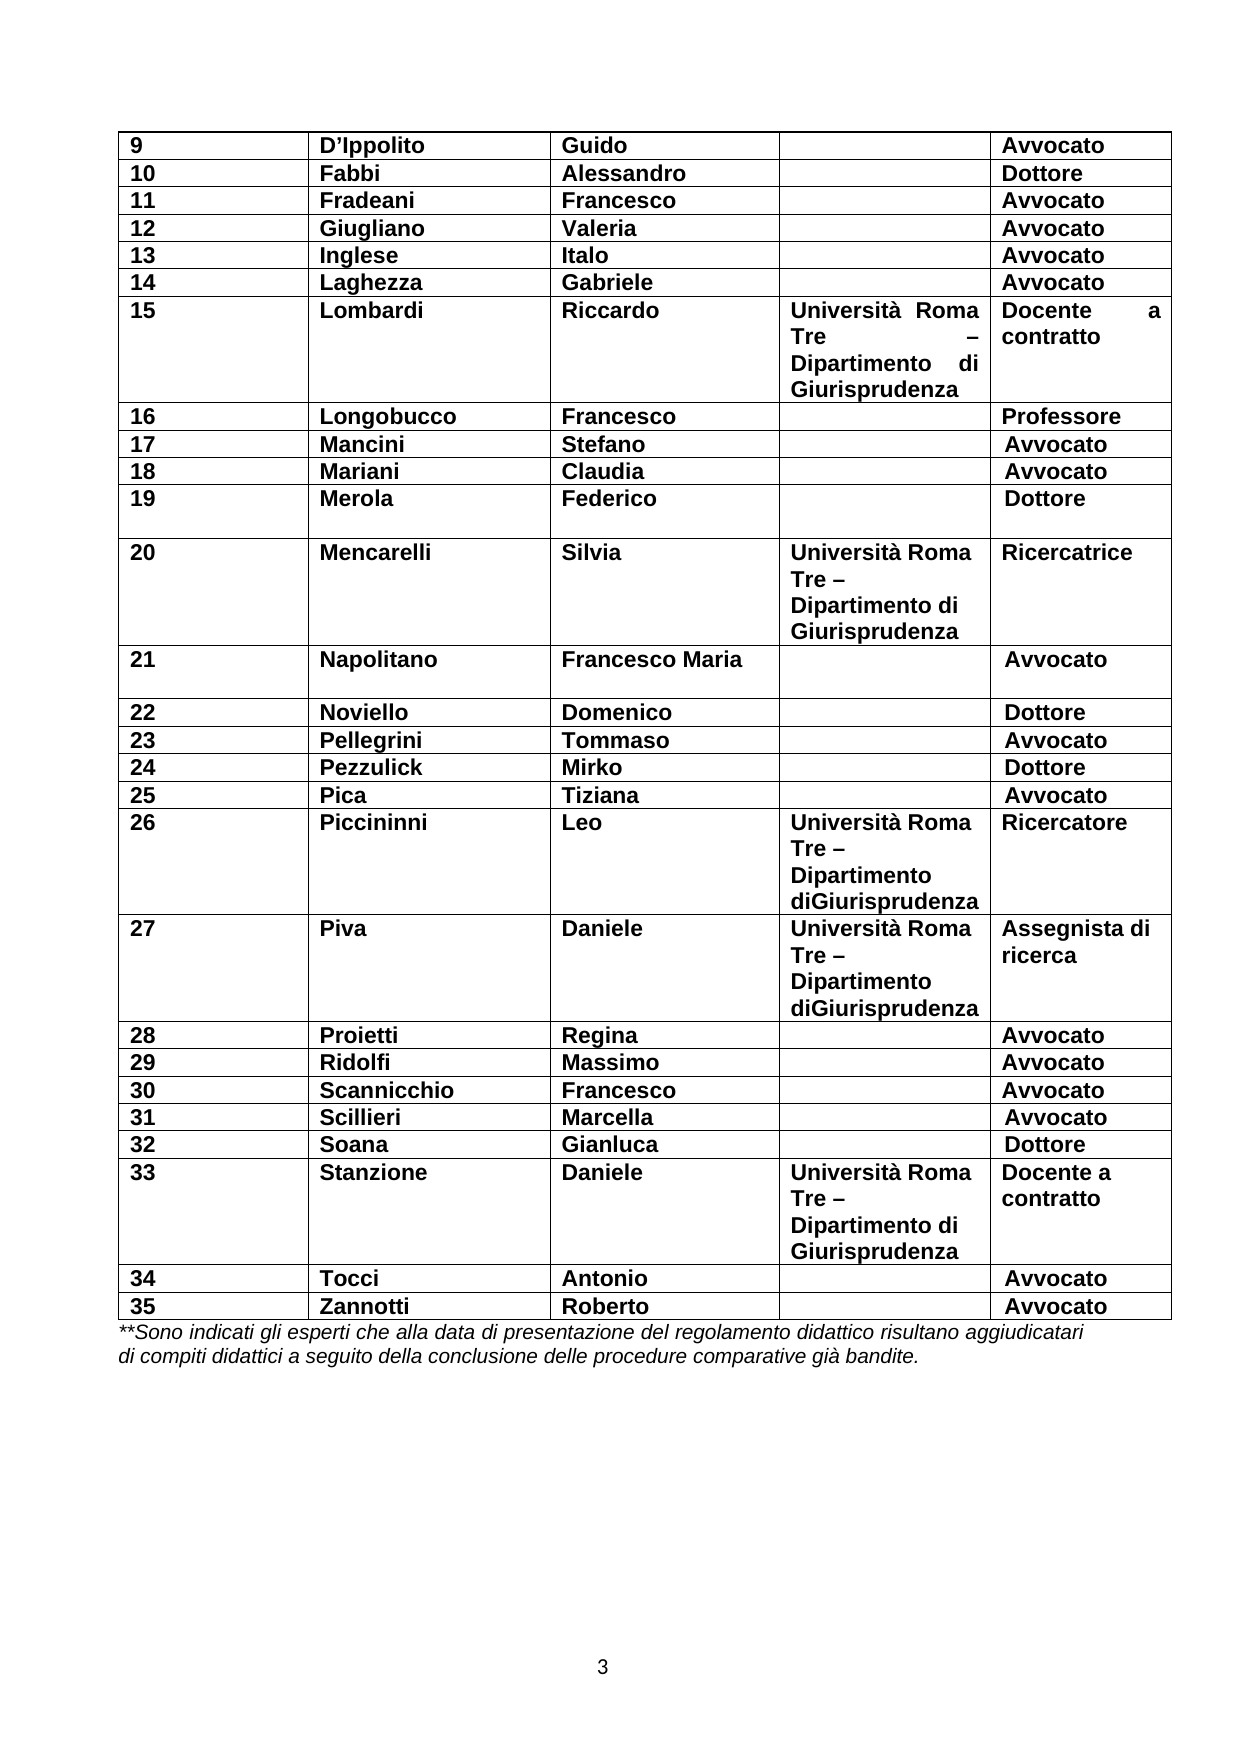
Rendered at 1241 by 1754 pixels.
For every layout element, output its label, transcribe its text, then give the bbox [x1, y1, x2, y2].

table_cell Università Roma Tre – Dipartimento di Giurisprudenza [780, 1159, 990, 1264]
table_cell Ricercatore [991, 809, 1171, 914]
table_cell Università Roma Tre – Dipartimento diGiurisprudenza [780, 915, 990, 1021]
table_cell Zannotti [309, 1293, 550, 1319]
table_cell [780, 1049, 990, 1076]
table_cell Dottore [991, 1131, 1171, 1158]
table_cell Assegnista di ricerca [991, 915, 1171, 1021]
table_cell Italo [551, 242, 779, 268]
table_cell Professore [991, 403, 1171, 429]
table_cell Piccininni [309, 809, 550, 914]
table_cell Docente a contratto [991, 1159, 1171, 1264]
table_cell [780, 269, 990, 296]
table_cell Francesco [551, 187, 779, 213]
table_cell 18 [119, 458, 308, 484]
table_cell 32 [119, 1131, 308, 1158]
table_cell Avvocato [991, 646, 1171, 698]
table_cell Avvocato [991, 1077, 1171, 1103]
table_cell Avvocato [991, 215, 1171, 241]
table_cell Regina [551, 1022, 779, 1048]
table_cell Avvocato [991, 782, 1171, 808]
table_cell Pellegrini [309, 727, 550, 753]
table_cell 9 [119, 133, 308, 159]
table_cell [780, 1104, 990, 1130]
table_cell Longobucco [309, 403, 550, 429]
table_cell 28 [119, 1022, 308, 1048]
table_cell Silvia [551, 539, 779, 644]
table_cell D’Ippolito [309, 133, 550, 159]
table_cell 31 [119, 1104, 308, 1130]
table_cell Soana [309, 1131, 550, 1158]
table_cell Avvocato [991, 431, 1171, 457]
table_cell Avvocato [991, 458, 1171, 484]
table_cell Laghezza [309, 269, 550, 296]
table_cell Dottore [991, 754, 1171, 781]
table_cell Inglese [309, 242, 550, 268]
table_cell Ricercatrice [991, 539, 1171, 644]
table_cell Daniele [551, 915, 779, 1021]
table_cell 17 [119, 431, 308, 457]
table_cell Massimo [551, 1049, 779, 1076]
table_cell Avvocato [991, 1022, 1171, 1048]
table_cell Stefano [551, 431, 779, 457]
table_cell Avvocato [991, 269, 1171, 296]
table_cell [780, 1131, 990, 1158]
table_cell 30 [119, 1077, 308, 1103]
table_cell 23 [119, 727, 308, 753]
table_cell [780, 1265, 990, 1292]
table_cell Daniele [551, 1159, 779, 1264]
table_cell 22 [119, 699, 308, 726]
table_cell Tocci [309, 1265, 550, 1292]
table_cell Claudia [551, 458, 779, 484]
table_cell Scillieri [309, 1104, 550, 1130]
table_cell Ridolfi [309, 1049, 550, 1076]
table_cell [780, 458, 990, 484]
table_cell Mencarelli [309, 539, 550, 644]
table_cell Scannicchio [309, 1077, 550, 1103]
table_cell [780, 403, 990, 429]
table_cell 15 [119, 297, 308, 402]
table_cell Stanzione [309, 1159, 550, 1264]
table_cell Università Roma Tre – Dipartimento di Giurisprudenza [780, 539, 990, 644]
table_cell Marcella [551, 1104, 779, 1130]
table_cell [780, 431, 990, 457]
table_cell Proietti [309, 1022, 550, 1048]
table_cell Francesco [551, 1077, 779, 1103]
table_cell 29 [119, 1049, 308, 1076]
table_cell Avvocato [991, 1049, 1171, 1076]
table_cell Federico [551, 485, 779, 538]
table_cell [780, 1293, 990, 1319]
table_cell [780, 215, 990, 241]
table_cell [780, 699, 990, 726]
table_cell 11 [119, 187, 308, 213]
table_cell [780, 1077, 990, 1103]
table_cell [780, 187, 990, 213]
table_cell Pica [309, 782, 550, 808]
table_cell 24 [119, 754, 308, 781]
text **Sono indicati gli esperti che alla data di presentazione del regolamento didattico risultano aggiudicatari di compiti didattici a seguito della conclusione delle procedure comparative già bandite. [118, 1320, 1087, 1368]
table_cell 35 [119, 1293, 308, 1319]
table_cell [780, 133, 990, 159]
table_cell Piva [309, 915, 550, 1021]
table_cell [780, 782, 990, 808]
table_cell Francesco [551, 403, 779, 429]
table_cell Avvocato [991, 242, 1171, 268]
table_cell Francesco Maria [551, 646, 779, 698]
table_cell Tiziana [551, 782, 779, 808]
table_cell Domenico [551, 699, 779, 726]
table_cell Gianluca [551, 1131, 779, 1158]
table_cell 20 [119, 539, 308, 644]
table_cell Avvocato [991, 1104, 1171, 1130]
table_cell Dottore [991, 160, 1171, 186]
table_cell Antonio [551, 1265, 779, 1292]
table_cell [780, 727, 990, 753]
table_cell [780, 754, 990, 781]
table_cell Lombardi [309, 297, 550, 402]
table_cell Mirko [551, 754, 779, 781]
table_cell Merola [309, 485, 550, 538]
table_cell Avvocato [991, 187, 1171, 213]
table_cell [780, 485, 990, 538]
table_cell Riccardo [551, 297, 779, 402]
table_cell Valeria [551, 215, 779, 241]
table_cell Tommaso [551, 727, 779, 753]
table_cell Leo [551, 809, 779, 914]
table_cell Noviello [309, 699, 550, 726]
table_cell Avvocato [991, 727, 1171, 753]
table_cell Docente a contratto [991, 297, 1171, 402]
table_cell [780, 160, 990, 186]
table_cell 10 [119, 160, 308, 186]
table_cell 14 [119, 269, 308, 296]
table_cell Mariani [309, 458, 550, 484]
table_cell Avvocato [991, 1293, 1171, 1319]
table_cell Napolitano [309, 646, 550, 698]
table_cell 16 [119, 403, 308, 429]
table_cell 12 [119, 215, 308, 241]
table_cell 21 [119, 646, 308, 698]
table_cell 27 [119, 915, 308, 1021]
table_cell Università Roma Tre – Dipartimento di Giurisprudenza [780, 297, 990, 402]
table_cell Fabbi [309, 160, 550, 186]
table_cell 33 [119, 1159, 308, 1264]
table_cell Avvocato [991, 133, 1171, 159]
table_cell Mancini [309, 431, 550, 457]
table_cell Dottore [991, 699, 1171, 726]
table_cell Pezzulick [309, 754, 550, 781]
table_cell Avvocato [991, 1265, 1171, 1292]
table_cell Guido [551, 133, 779, 159]
table_cell Fradeani [309, 187, 550, 213]
table_cell [780, 242, 990, 268]
table_cell [780, 1022, 990, 1048]
table_cell 26 [119, 809, 308, 914]
table_cell Giugliano [309, 215, 550, 241]
table_cell Alessandro [551, 160, 779, 186]
table_cell Università Roma Tre – Dipartimento diGiurisprudenza [780, 809, 990, 914]
table_cell 13 [119, 242, 308, 268]
table_cell Gabriele [551, 269, 779, 296]
table_cell Dottore [991, 485, 1171, 538]
table_cell Roberto [551, 1293, 779, 1319]
table_cell [780, 646, 990, 698]
table_cell 19 [119, 485, 308, 538]
table_cell 25 [119, 782, 308, 808]
table_cell 34 [119, 1265, 308, 1292]
